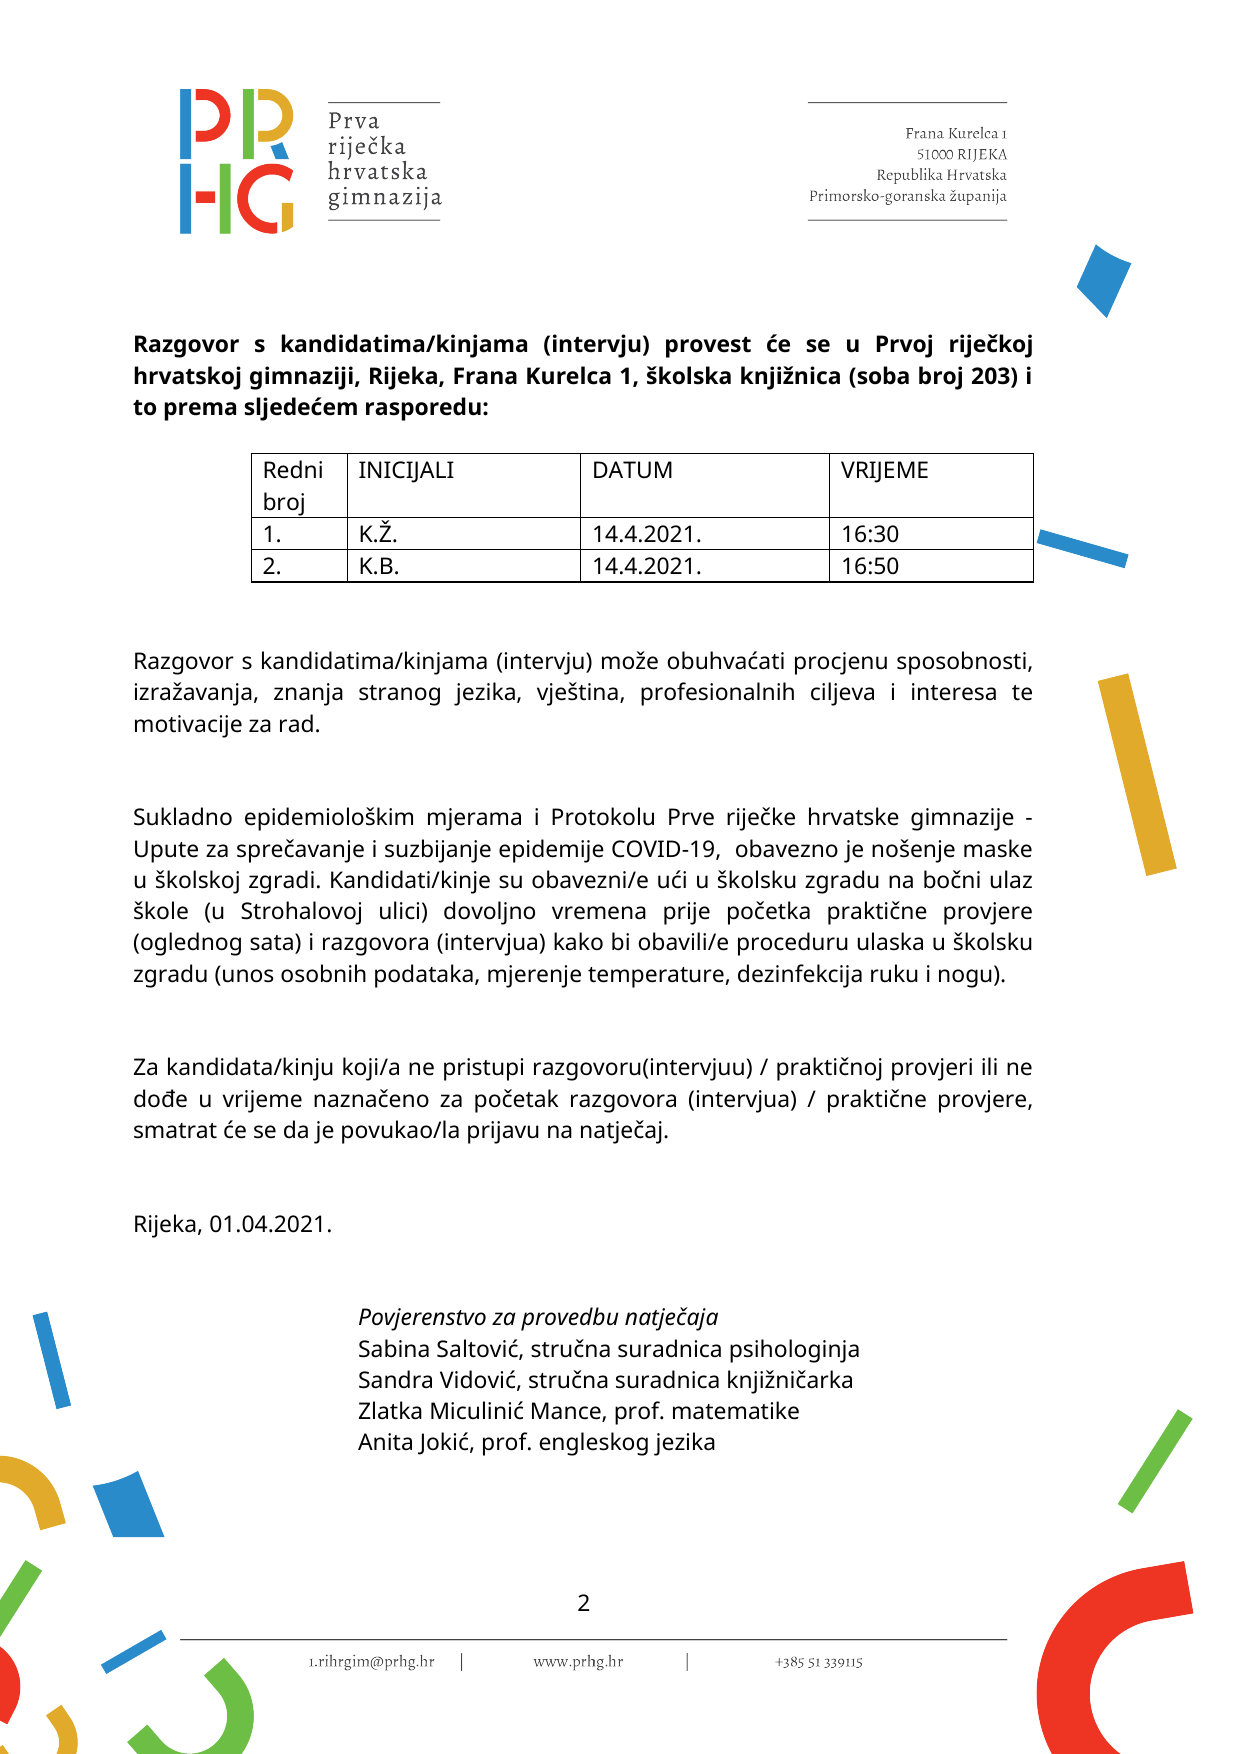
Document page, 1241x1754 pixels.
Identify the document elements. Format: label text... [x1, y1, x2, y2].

text Razgovor s kandidatima/kinjama (intervju) provest će se u Prvoj riječkoj hrvatskoj gimnaziji, Rijeka, Frana Kurelca 1, školska knjižnica (soba broj 203) i to prema sljedećem rasporedu: [133, 328, 1034, 422]
text Razgovor s kandidatima/kinjama (intervju) može obuhvaćati procjenu sposobnosti, izražavanja, znanja stranog jezika, vještina, profesionalnih ciljeva i interesa te motivacije za rad. [133, 645, 1034, 739]
table_header INICIJALI [348, 454, 580, 517]
table_cell K.Ž. [348, 518, 580, 549]
text Sabina Saltović, stručna suradnica psihologinja [283, 1332, 1034, 1364]
table_cell 16:50 [830, 550, 1033, 581]
text Zlatka Miculinić Mance, prof. matematike [283, 1395, 1034, 1426]
table_cell K.B. [348, 550, 580, 581]
table_cell 16:30 [830, 518, 1033, 549]
table_cell 1. [252, 518, 347, 549]
table_header Redni broj [252, 454, 347, 517]
text Za kandidata/kinju koji/a ne pristupi razgovoru(intervjuu) / praktičnoj provjeri ili ne dođe u vrijeme naznačeno za početak razgovora (intervjua) / praktične provjere, smatrat će se da je povukao/la prijavu na natječaj. [133, 1051, 1034, 1145]
text Sukladno epidemiološkim mjerama i Protokolu Prve riječke hrvatske gimnazije - Upute za sprečavanje i suzbijanje epidemije COVID-19, obavezno je nošenje maske u školskoj zgradi. Kandidati/kinje su obavezni/e ući u školsku zgradu na bočni ulaz škole (u Strohalovoj ulici) dovoljno vremena prije početka praktične provjere (oglednog sata) i razgovora (intervjua) kako bi obavili/e proceduru ulaska u školsku zgradu (unos osobnih podataka, mjerenje temperature, dezinfekcija ruku i nogu). [133, 801, 1034, 989]
table_header DATUM [581, 454, 829, 517]
table_cell 14.4.2021. [581, 518, 829, 549]
text Povjerenstvo za provedbu natječaja [283, 1301, 1034, 1332]
picture [0, 0, 1214, 1754]
text Anita Jokić, prof. engleskog jezika [283, 1426, 1034, 1457]
table_cell 14.4.2021. [581, 550, 829, 581]
table_cell 2. [252, 550, 347, 581]
text Rijeka, 01.04.2021. [133, 1207, 1034, 1239]
table_header VRIJEME [830, 454, 1033, 517]
text Sandra Vidović, stručna suradnica knjižničarka [283, 1364, 1034, 1395]
